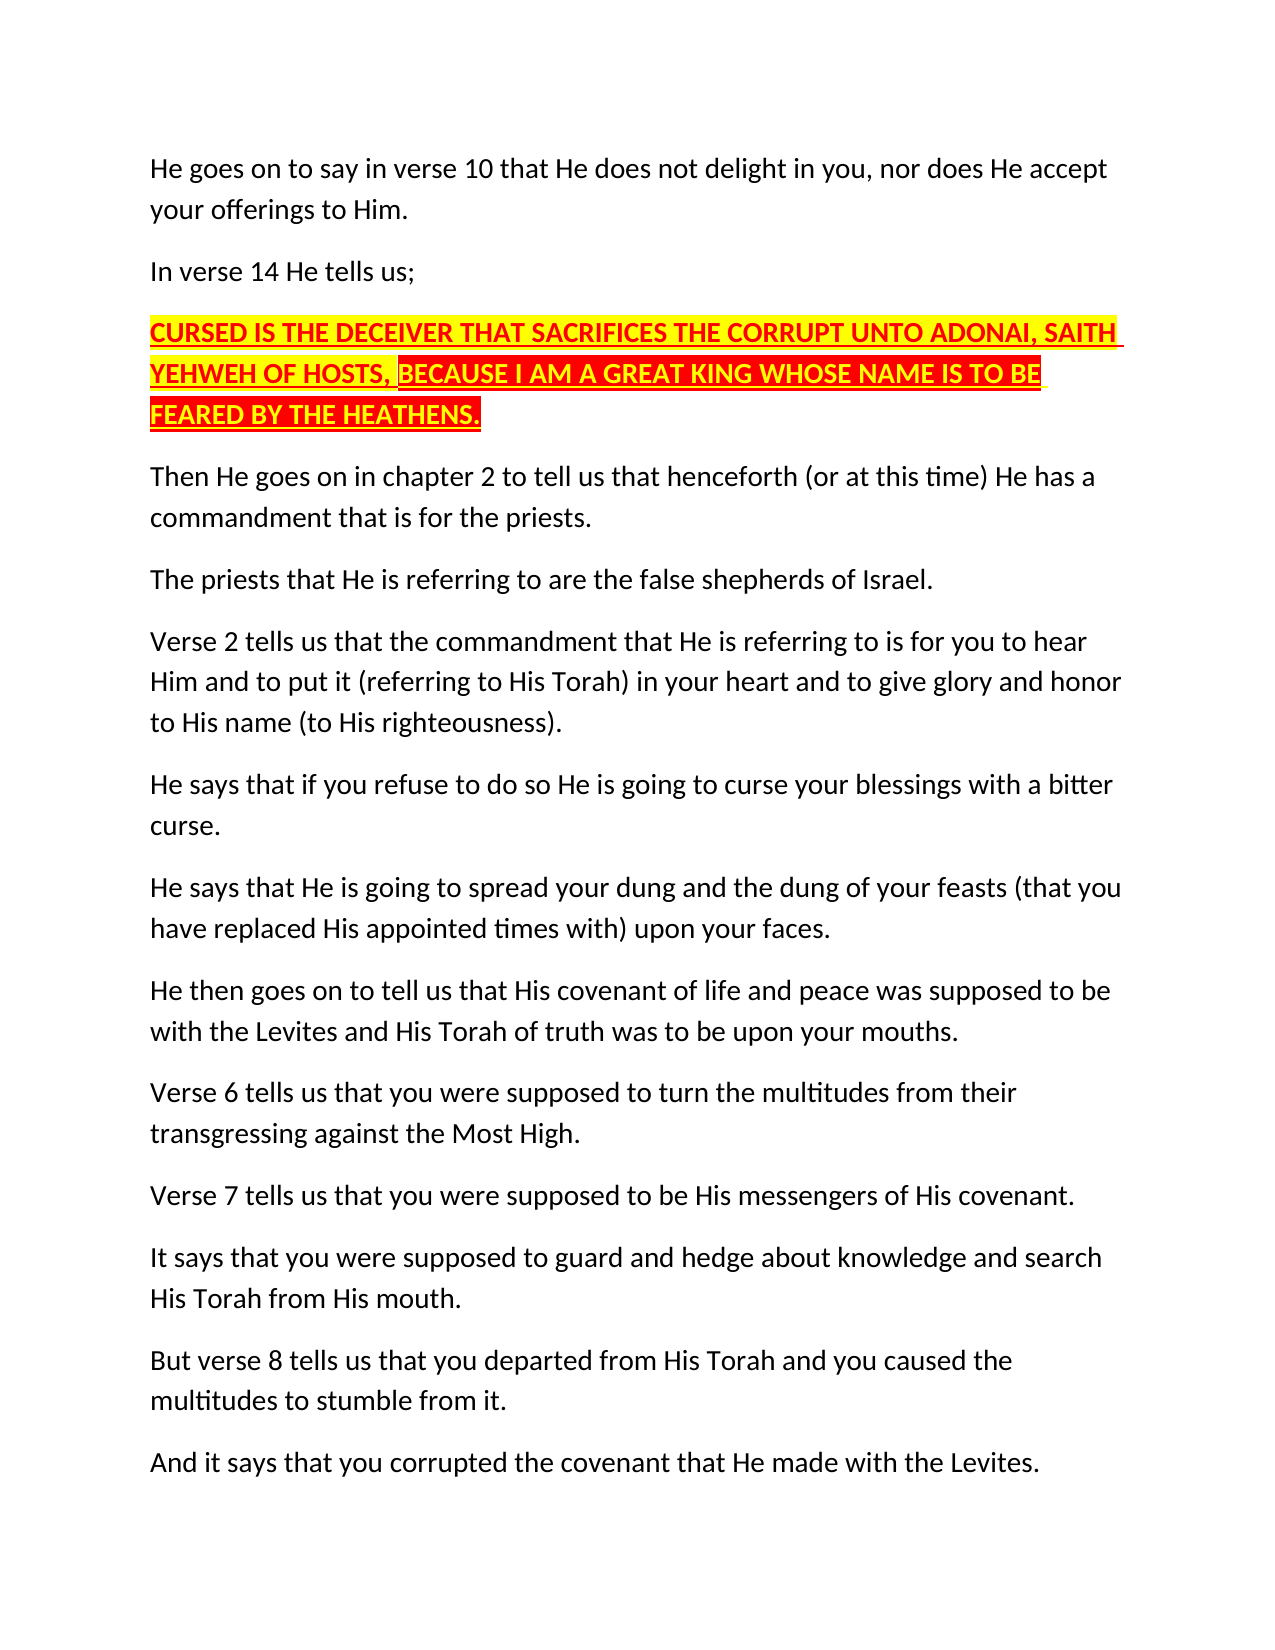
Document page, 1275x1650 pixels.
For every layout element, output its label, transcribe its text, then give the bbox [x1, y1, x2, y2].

text Verse 6 tells us that you were supposed to turn the multitudes from their transgressing against the Most High. [150, 1074, 1125, 1151]
text But verse 8 tells us that you departed from His Torah and you caused the multitudes to stumble from it. [150, 1342, 1125, 1418]
text He says that He is going to spread your dung and the dung of your feasts (that you have replaced His appointed times with) upon your faces. [150, 869, 1125, 946]
text And it says that you corrupted the covenant that He made with the Levites. [150, 1444, 1125, 1480]
text He then goes on to tell us that His covenant of life and peace was supposed to be with the Levites and His Torah of truth was to be upon your mouths. [150, 972, 1125, 1048]
text Verse 7 tells us that you were supposed to be His messengers of His covenant. [150, 1177, 1125, 1213]
text He goes on to say in verse 10 that He does not delight in you, nor does He accept your offerings to Him. [150, 150, 1125, 227]
text He says that if you refuse to do so He is going to curse your blessings with a bitter curse. [150, 766, 1125, 843]
text In verse 14 He tells us; [150, 253, 1125, 288]
text CURSED IS THE DECEIVER THAT SACRIFICES THE CORRUPT UNTO ADONAI, SAITH YEHWEH OF HOSTS, BECAUSE I AM A GREAT KING WHOSE NAME IS TO BE FEARED BY THE HEATHENS. [150, 314, 1125, 432]
text Then He goes on in chapter 2 to tell us that henceforth (or at this time) He has a commandment that is for the priests. [150, 458, 1125, 535]
text The priests that He is referring to are the false shepherds of Israel. [150, 561, 1125, 596]
text It says that you were supposed to guard and hedge about knowledge and search His Torah from His mouth. [150, 1239, 1125, 1315]
text Verse 2 tells us that the commandment that He is referring to is for you to hear Him and to put it (referring to His Torah) in your heart and to give glory and honor to His name (to His righteousness). [150, 623, 1125, 740]
